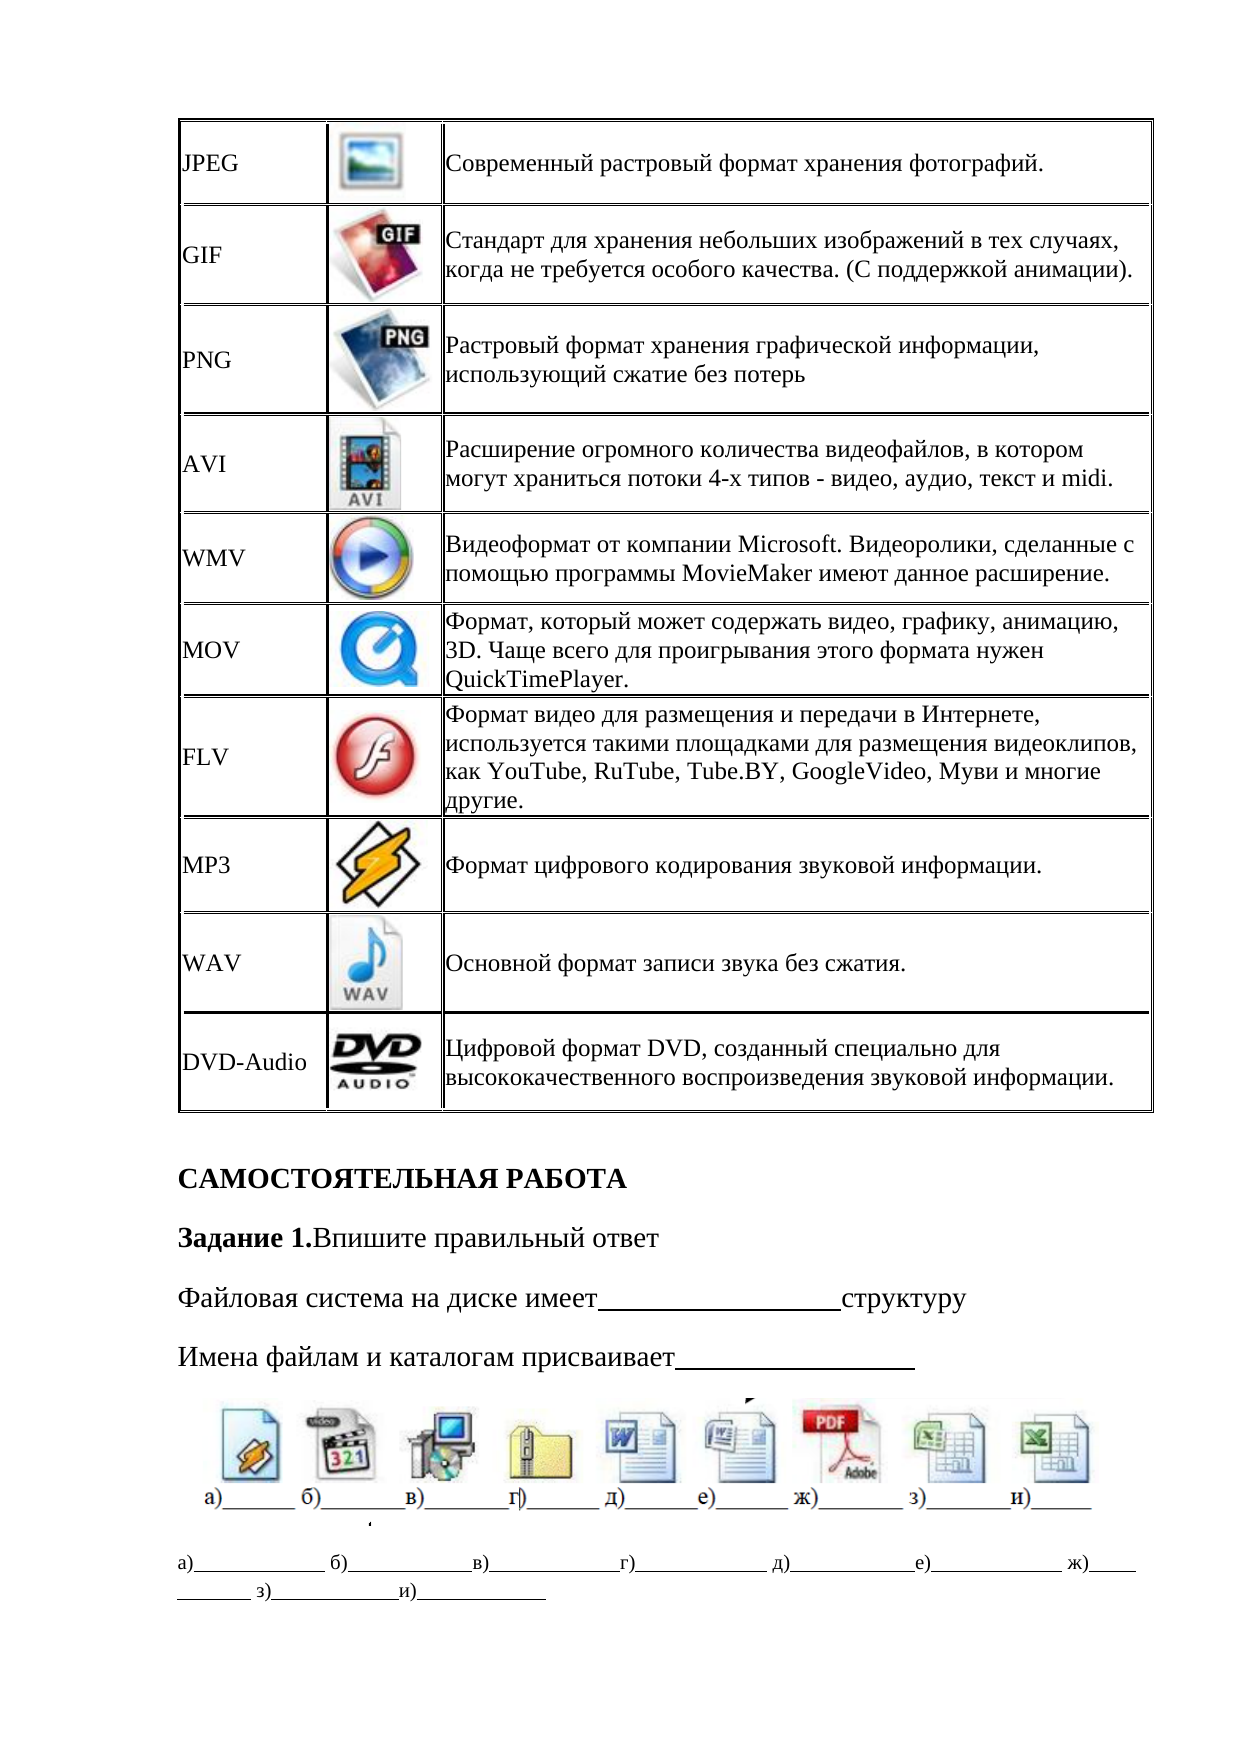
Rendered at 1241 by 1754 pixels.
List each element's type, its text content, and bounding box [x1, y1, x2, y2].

table_cell Расширение огромного количества видеофайлов, в котором могут храниться потоки 4-х типов - видео, аудио, текст и midi. [445, 412, 1151, 511]
table_cell MOV [181, 601, 326, 694]
table_cell MP3 [181, 815, 326, 911]
text Задание 1.Впишите правильный ответ [177, 1221, 1152, 1254]
table_cell [329, 914, 441, 1011]
table_cell [329, 605, 441, 694]
table_cell Стандарт для хранения небольших изображений в тех случаях, когда не требуется особого качества. (С поддержкой анимации). [443, 203, 1152, 303]
table_cell Формат, который может содержать видео, графику, анимацию, 3D. Чаще всего для проигрывания этого формата нужен QuickTimePlayer. [445, 601, 1151, 694]
picture [329, 710, 422, 803]
picture [329, 820, 428, 910]
table_cell Видеоформат от компании Microsoft. Видеоролики, сделанные с помощью программы MovieMaker имеют данное расширение. [443, 511, 1152, 601]
table_cell [329, 206, 441, 303]
table_cell Формат видео для размещения и передачи в Интернете, используется такими площадками для размещения видеоклипов, как YouTube, RuTube, Tube.BY, GoogleVideo, Муви и многие другие. [445, 694, 1151, 815]
table_cell FLV [181, 694, 326, 815]
picture [329, 207, 424, 302]
text Имена файлам и каталогам присваивает [177, 1339, 1152, 1373]
picture [329, 515, 414, 600]
table_cell WMV [180, 511, 327, 601]
table_cell [329, 416, 441, 511]
table_cell Современный растровый формат хранения фотографий. [443, 122, 1151, 203]
table_cell [329, 306, 441, 412]
table_cell JPEG [181, 120, 327, 203]
text а) б) в) г) д) е) ж) з) и) [177, 1550, 1152, 1602]
table_cell Основной формат записи звука без сжатия. [443, 911, 1152, 1011]
picture [329, 1015, 422, 1108]
picture [329, 122, 406, 201]
text САМОСТОЯТЕЛЬНАЯ РАБОТА [177, 1161, 1152, 1195]
picture [329, 915, 403, 1010]
text Файловая система на диске имеет структуру [177, 1280, 1152, 1313]
table_cell [329, 698, 441, 815]
table_cell WAV [180, 911, 327, 1011]
table_cell DVD-Audio [181, 1011, 327, 1109]
picture [329, 611, 430, 687]
table_cell [329, 819, 441, 911]
table_cell [327, 120, 443, 203]
table_cell [327, 1011, 443, 1109]
picture [177, 1398, 1115, 1526]
picture [329, 307, 433, 411]
table_cell AVI [181, 412, 326, 511]
picture [329, 417, 402, 510]
table_cell Цифровой формат DVD, созданный специально для высококачественного воспроизведения звуковой информации. [443, 1011, 1151, 1109]
table_cell GIF [180, 203, 327, 303]
table_cell PNG [180, 303, 327, 412]
table_cell [329, 514, 441, 601]
table_cell Формат цифрового кодирования звуковой информации. [445, 815, 1151, 911]
table_cell Растровый формат хранения графической информации, использующий сжатие без потерь [443, 303, 1152, 412]
